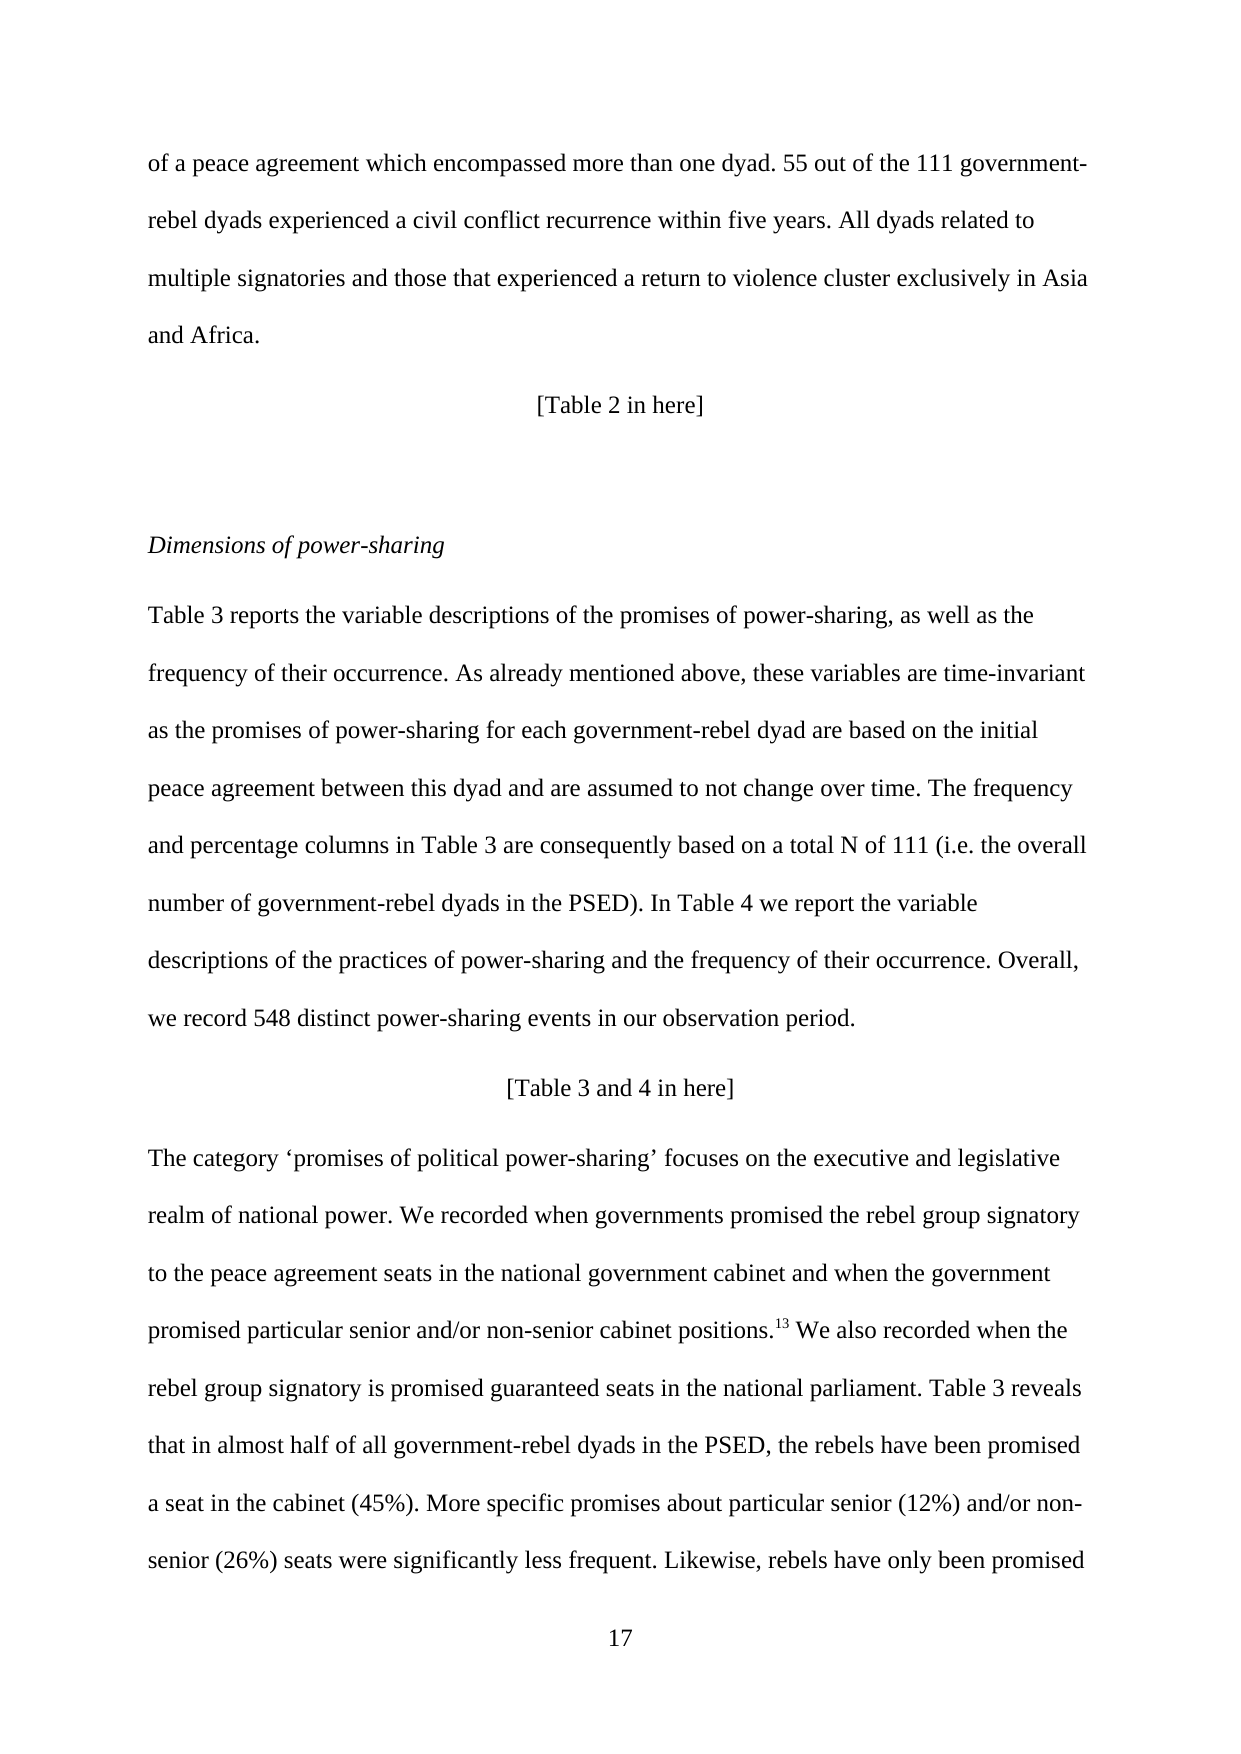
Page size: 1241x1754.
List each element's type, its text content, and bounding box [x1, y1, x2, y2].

text Table 3 reports the variable descriptions of the promises of power-sharing, as well as the frequency of their occurrence. As already mentioned above, these variables are time-invariant as the promises of power-sharing for each government-rebel dyad are based on the initial peace agreement between this dyad and are assumed to not change over time. The frequency and percentage columns in Table 3 are consequently based on a total N of 111 (i.e. the overall number of government-rebel dyads in the PSED). In Table 4 we report the variable descriptions of the practices of power-sharing and the frequency of their occurrence. Overall, we record 548 distinct power-sharing events in our observation period. [148, 600, 1092, 1031]
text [148, 1143, 1092, 1574]
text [148, 148, 1092, 349]
text Dimensions of power-sharing [148, 530, 1092, 559]
text [Table 3 and 4 in here] [148, 1073, 1092, 1101]
text [Table 2 in here] [148, 390, 1092, 419]
